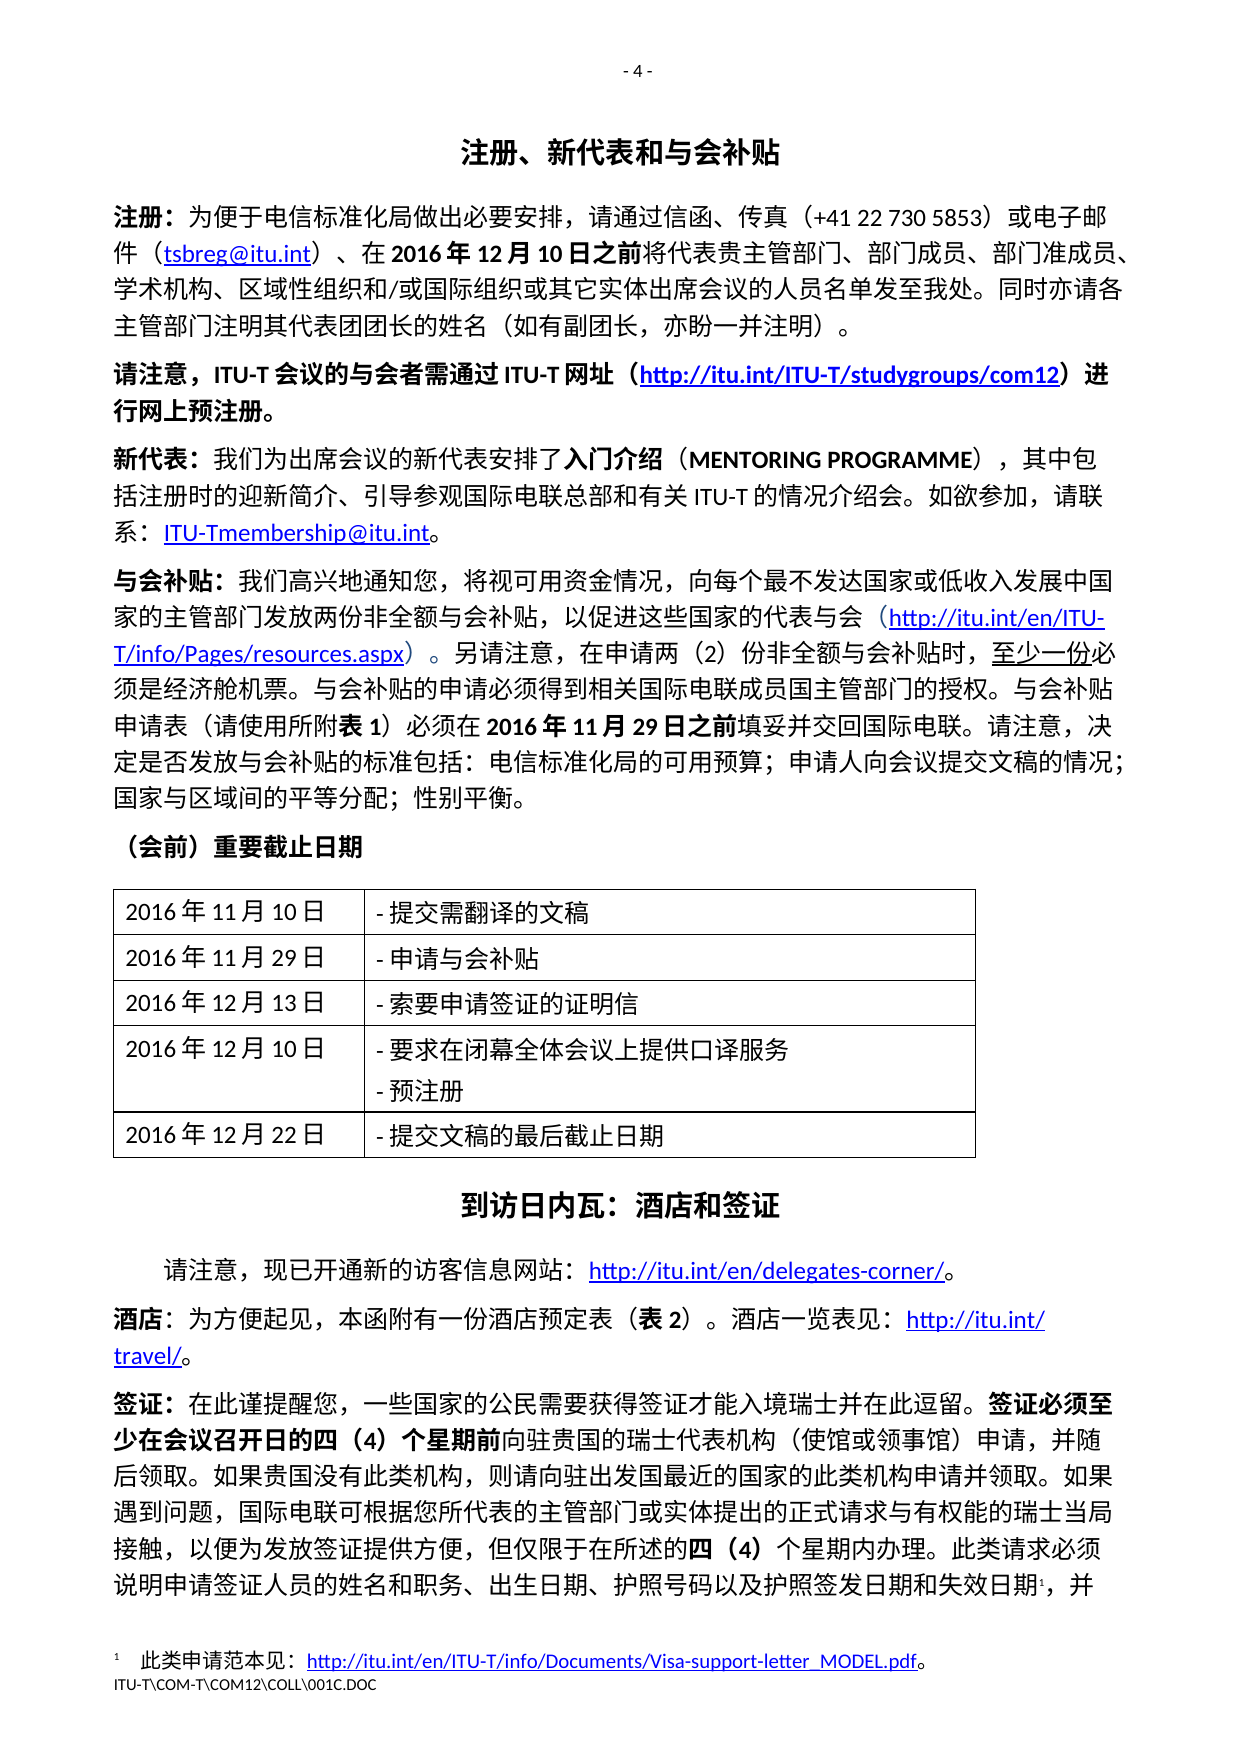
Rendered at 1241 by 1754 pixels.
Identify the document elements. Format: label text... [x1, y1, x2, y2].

table_header - 提交需翻译的文稿 [365, 890, 975, 934]
title 注册、新代表和与会补贴 [113, 130, 1127, 172]
table_cell - 索要申请签证的证明信 [365, 981, 975, 1025]
text 与会补贴：我们高兴地通知您，将视可用资金情况，向每个最不发达国家或低收入发展中国家的主管部门发放两份非全额与会补贴，以促进这些国家的代表与会（http://itu.int/en/ITU-T/info/Pages/resources.aspx）。另请注意，在申请两（2）份非全额与会补贴时，至少一份必须是经济舱机票。与会补贴的申请必须得到相关国际电联成员国主管部门的授权。与会补贴申请表（请使用所附表1）必须在2016年11月29日之前填妥并交回国际电联。请注意，决定是否发放与会补贴的标准包括：电信标准化局的可用预算；申请人向会议提交文稿的情况；国家与区域间的平等分配；性别平衡。 [113, 561, 1127, 815]
text 酒店：为方便起见，本函附有一份酒店预定表（表2）。酒店一览表见：http://itu.int/travel/。 [113, 1299, 1127, 1372]
text 新代表：我们为出席会议的新代表安排了入门介绍（MENTORING PROGRAMME），其中包括注册时的迎新简介、引导参观国际电联总部和有关ITU-T的情况介绍会。如欲参加，请联系：ITU-Tmembership@itu.int。 [113, 440, 1117, 548]
table_cell 2016年12月13日 [114, 981, 364, 1025]
text （会前）重要截止日期 [113, 827, 1127, 863]
text 请注意，现已开通新的访客信息网站：http://itu.int/en/delegates-corner/。 [113, 1250, 1127, 1287]
title 到访日内瓦：酒店和签证 [113, 1183, 1127, 1225]
text 注册：为便于电信标准化局做出必要安排，请通过信函、传真（+41 22 730 5853）或电子邮件（tsbreg@itu.int）、在2016年12月10日之前将代表贵主管部门、部门成员、部门准成员、学术机构、区域性组织和/或国际组织或其它实体出席会议的人员名单发至我处。同时亦请各主管部门注明其代表团团长的姓名（如有副团长，亦盼一并注明）。 [113, 197, 1127, 342]
table_header 2016年11月10日 [114, 890, 364, 934]
table_cell - 申请与会补贴 [365, 935, 975, 980]
table_cell - 要求在闭幕全体会议上提供口译服务 - 预注册 [365, 1026, 975, 1111]
table_cell 2016年11月29日 [114, 935, 364, 980]
text 请注意，ITU-T会议的与会者需通过ITU-T网址（http://itu.int/ITU-T/studygroups/com12）进行网上预注册。 [113, 355, 1127, 427]
table_cell - 提交文稿的最后截止日期 [365, 1113, 975, 1157]
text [113, 1384, 1117, 1602]
table_cell 2016年12月22日 [114, 1113, 364, 1157]
table_cell 2016年12月10日 [114, 1026, 364, 1111]
